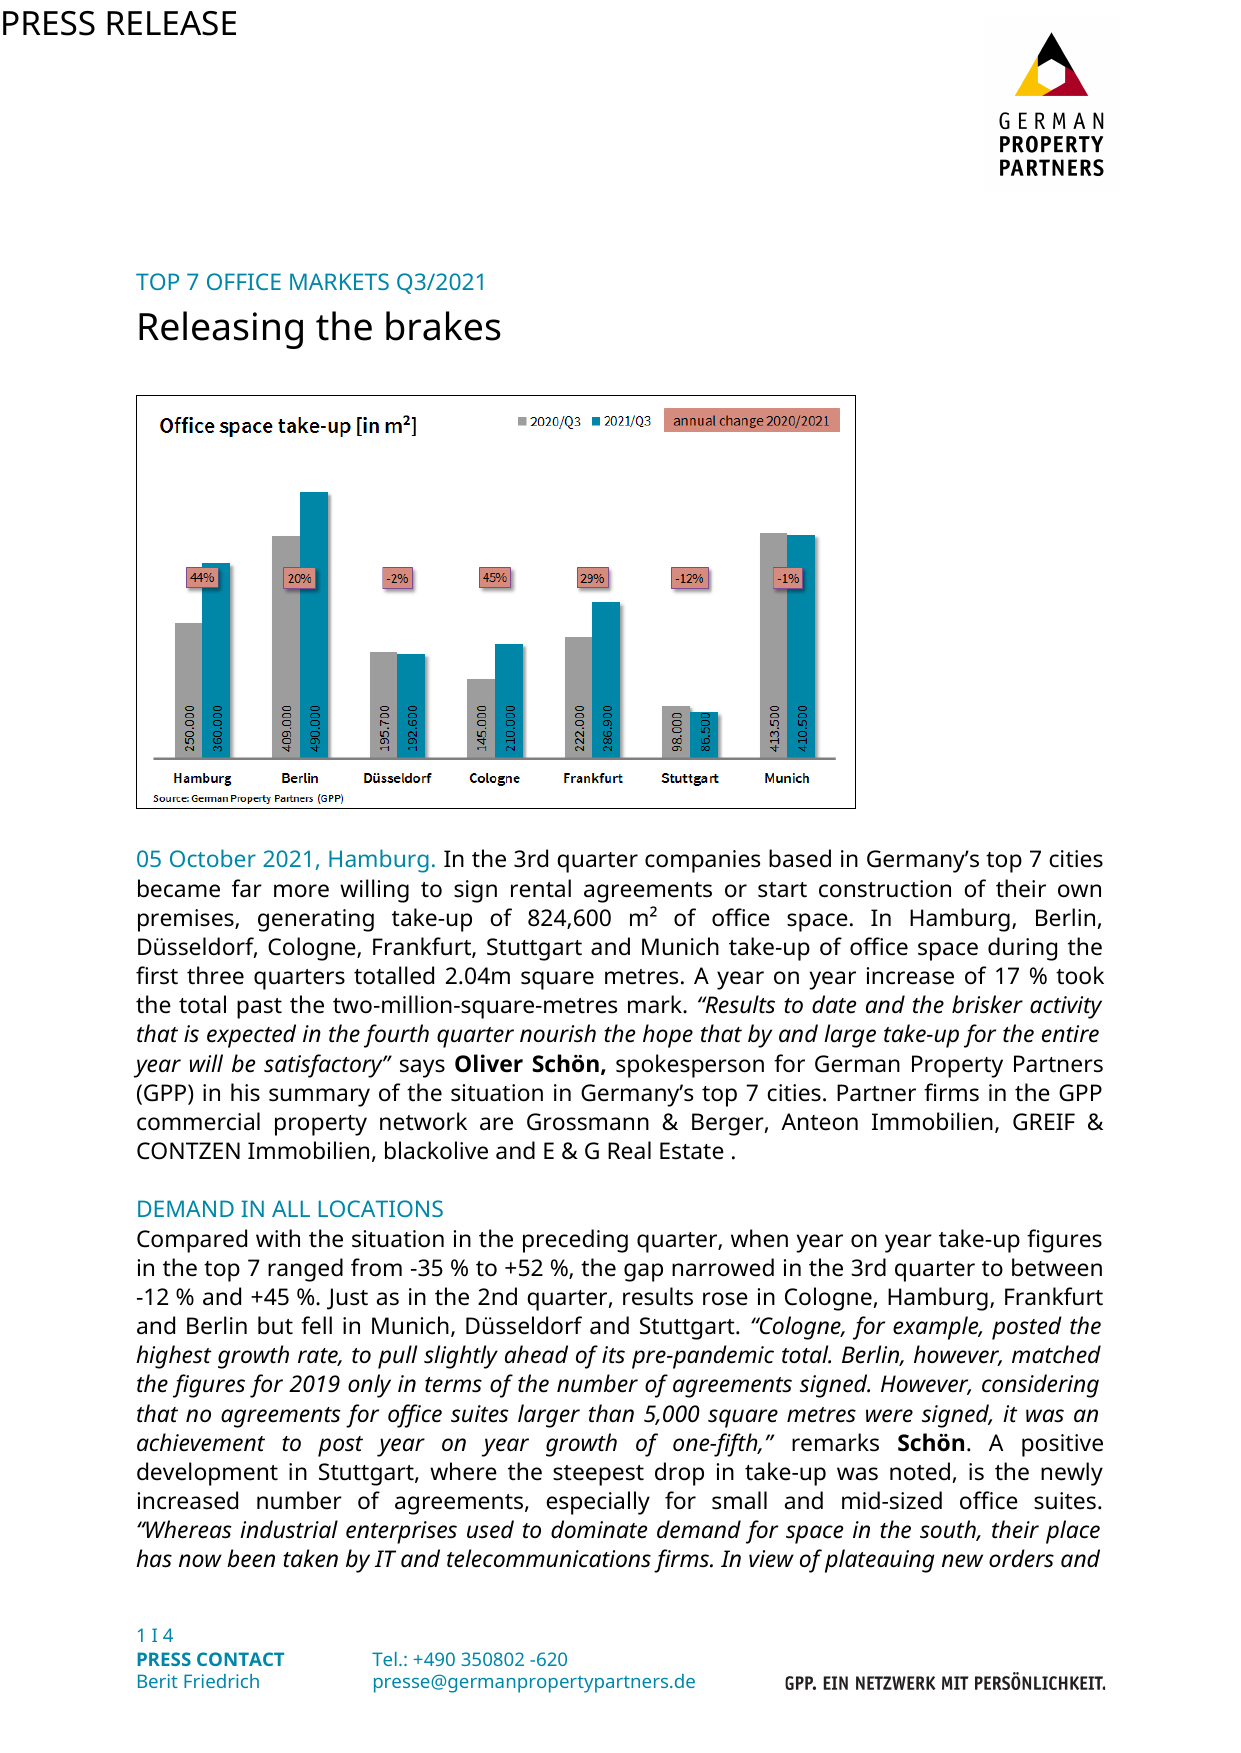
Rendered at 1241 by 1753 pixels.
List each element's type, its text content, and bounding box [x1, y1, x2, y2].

text DEMAND IN ALL LOCATIONS [136, 1194, 1104, 1223]
picture [785, 1672, 1106, 1690]
text Releasing the brakes [136, 303, 1104, 349]
text 05 October 2021, Hamburg. In the 3rd quarter companies based in Germany’s top 7 cities became far more willing to sign rental agreements or start construction of their own premises, generating take-up of 824,600 m² of office space. In Hamburg, Berlin, Düsseldorf, Cologne, Frankfurt, Stuttgart and Munich take-up of office space during the first three quarters totalled 2.04m square metres. A year on year increase of 17 % took the total past the two-million-square-metres mark. “Results to date and the brisker activity that is expected in the fourth quarter nourish the hope that by and large take-up for the entire year will be satisfactory” says Oliver Schön, spokesperson for German Property Partners (GPP) in his summary of the situation in Germany’s top 7 cities. Partner firms in the GPP commercial property network are Grossmann & Berger, Anteon Immobilien, GREIF & CONTZEN Immobilien, blackolive and E & G Real Estate . [136, 844, 1104, 1165]
picture [983, 16, 1120, 192]
text TOP 7 OFFICE MARKETS Q3/2021 [136, 266, 1104, 297]
picture [137, 396, 855, 808]
